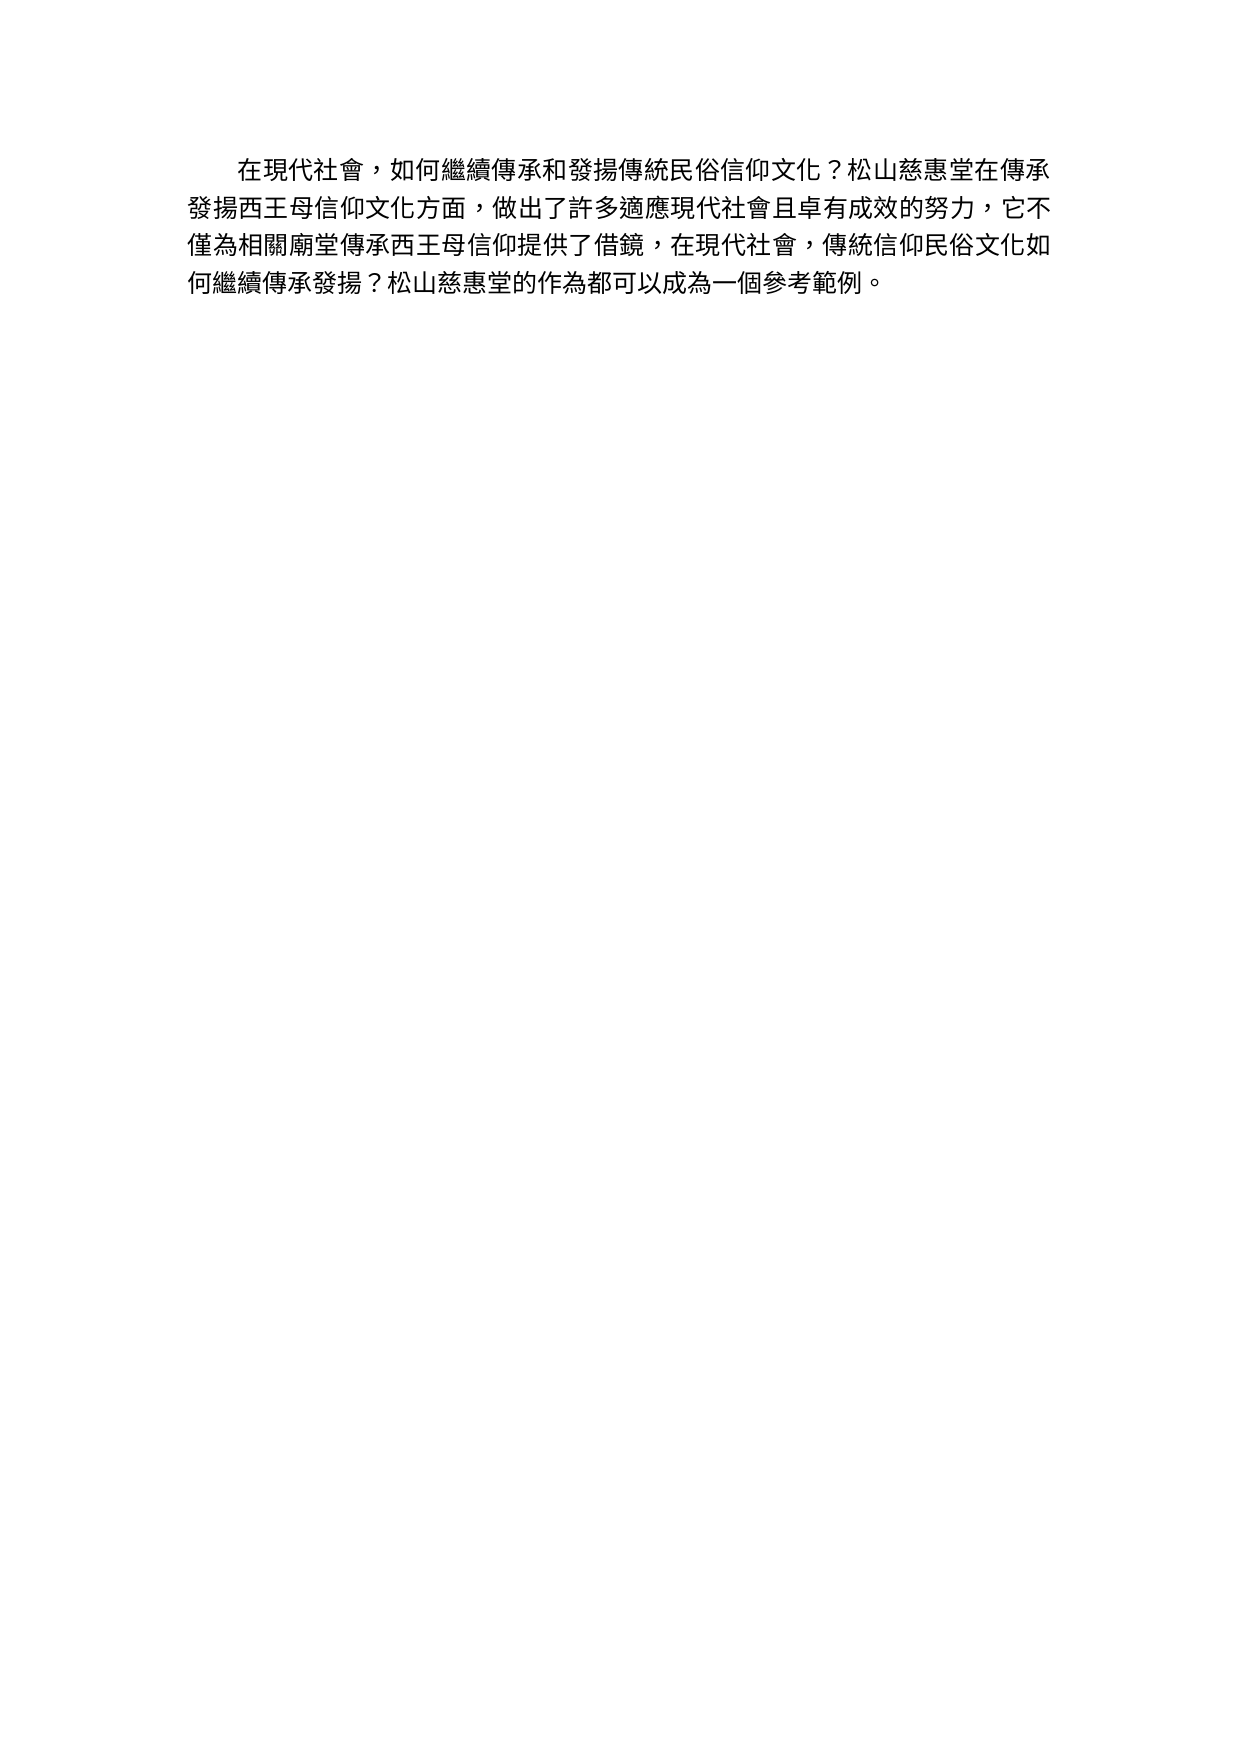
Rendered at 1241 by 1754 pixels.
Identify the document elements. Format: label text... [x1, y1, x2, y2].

text 在現代社會，如何繼續傳承和發揚傳統民俗信仰文化？松山慈惠堂在傳承發揚西王母信仰文化方面，做出了許多適應現代社會且卓有成效的努力，它不僅為相關廟堂傳承西王母信仰提供了借鏡，在現代社會，傳統信仰民俗文化如何繼續傳承發揚？松山慈惠堂的作為都可以成為一個參考範例。 [187, 150, 1053, 300]
